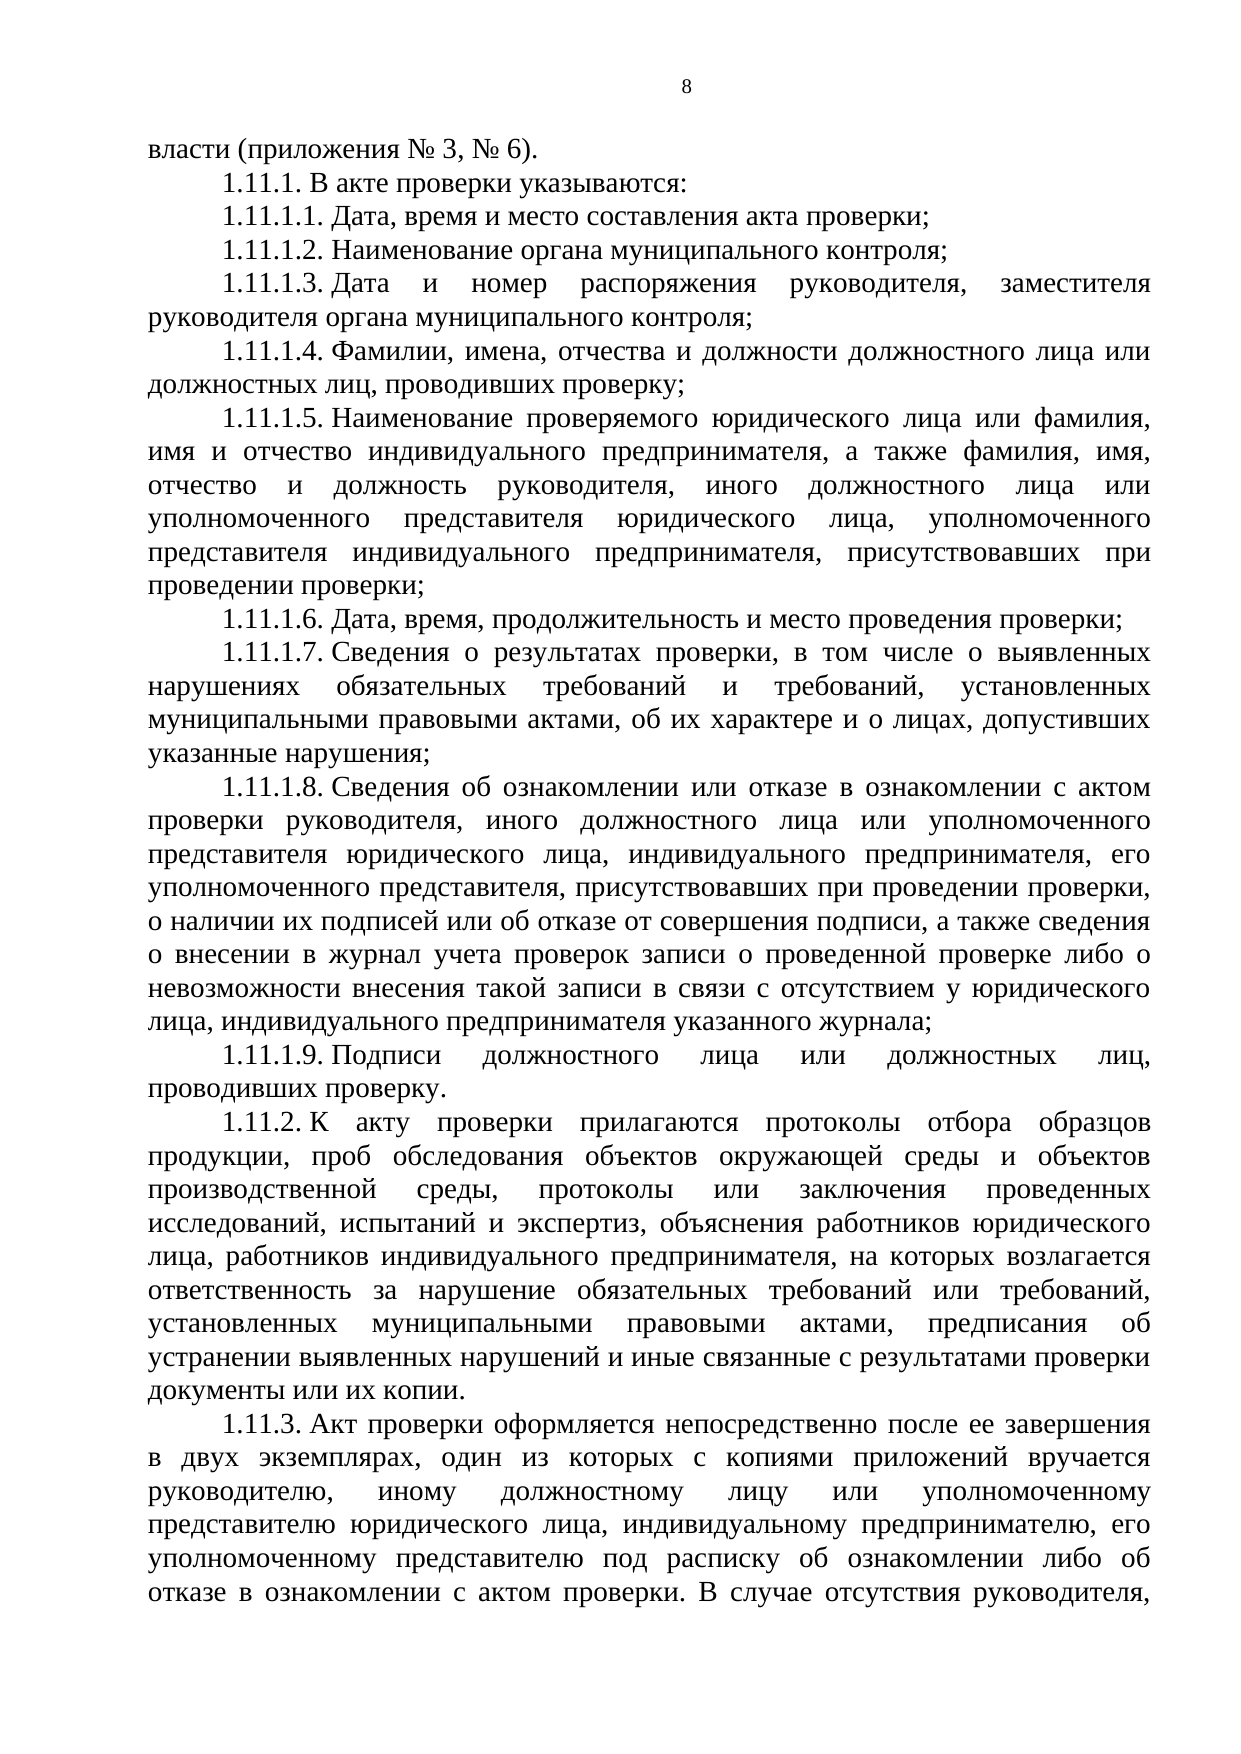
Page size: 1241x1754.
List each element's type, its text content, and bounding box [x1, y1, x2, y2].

text 1.11.1.7. Сведения о результатах проверки, в том числе о выявленных нарушениях обязательных требований и требований, установленных муниципальными правовыми актами, об их характере и о лицах, допустивших указанные нарушения; [148, 634, 1152, 769]
text 1.11.1.8. Сведения об ознакомлении или отказе в ознакомлении с актом проверки руководителя, иного должностного лица или уполномоченного представителя юридического лица, индивидуального предпринимателя, его уполномоченного представителя, присутствовавших при проведении проверки, о наличии их подписей или об отказе от совершения подписи, а также сведения о внесении в журнал учета проверок записи о проведенной проверке либо о невозможности внесения такой записи в связи с отсутствием у юридического лица, индивидуального предпринимателя указанного журнала; [148, 769, 1152, 1037]
text 1.11.1.6. Дата, время, продолжительность и место проведения проверки; [148, 601, 1152, 634]
text 1.11.1.3. Дата и номер распоряжения руководителя, заместителя руководителя органа муниципального контроля; [148, 266, 1152, 333]
text 1.11.1.2. Наименование органа муниципального контроля; [148, 232, 1152, 266]
text 1.11.2. К акту проверки прилагаются протоколы отбора образцов продукции, проб обследования объектов окружающей среды и объектов производственной среды, протоколы или заключения проведенных исследований, испытаний и экспертиз, объяснения работников юридического лица, работников индивидуального предпринимателя, на которых возлагается ответственность за нарушение обязательных требований или требований, установленных муниципальными правовыми актами, предписания об устранении выявленных нарушений и иные связанные с результатами проверки документы или их копии. [148, 1104, 1152, 1406]
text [148, 131, 1152, 165]
text 1.11.1.5. Наименование проверяемого юридического лица или фамилия, имя и отчество индивидуального предпринимателя, а также фамилия, имя, отчество и должность руководителя, иного должностного лица или уполномоченного представителя юридического лица, уполномоченного представителя индивидуального предпринимателя, присутствовавших при проведении проверки; [148, 400, 1152, 601]
text 1.11.1.4. Фамилии, имена, отчества и должности должностного лица или должностных лиц, проводивших проверку; [148, 333, 1152, 400]
text 1.11.1.9. Подписи должностного лица или должностных лиц, проводивших проверку. [148, 1037, 1152, 1104]
text 1.11.1.1. Дата, время и место составления акта проверки; [148, 198, 1152, 232]
text 1.11.1. В акте проверки указываются: [148, 165, 1152, 198]
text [148, 1406, 1152, 1607]
